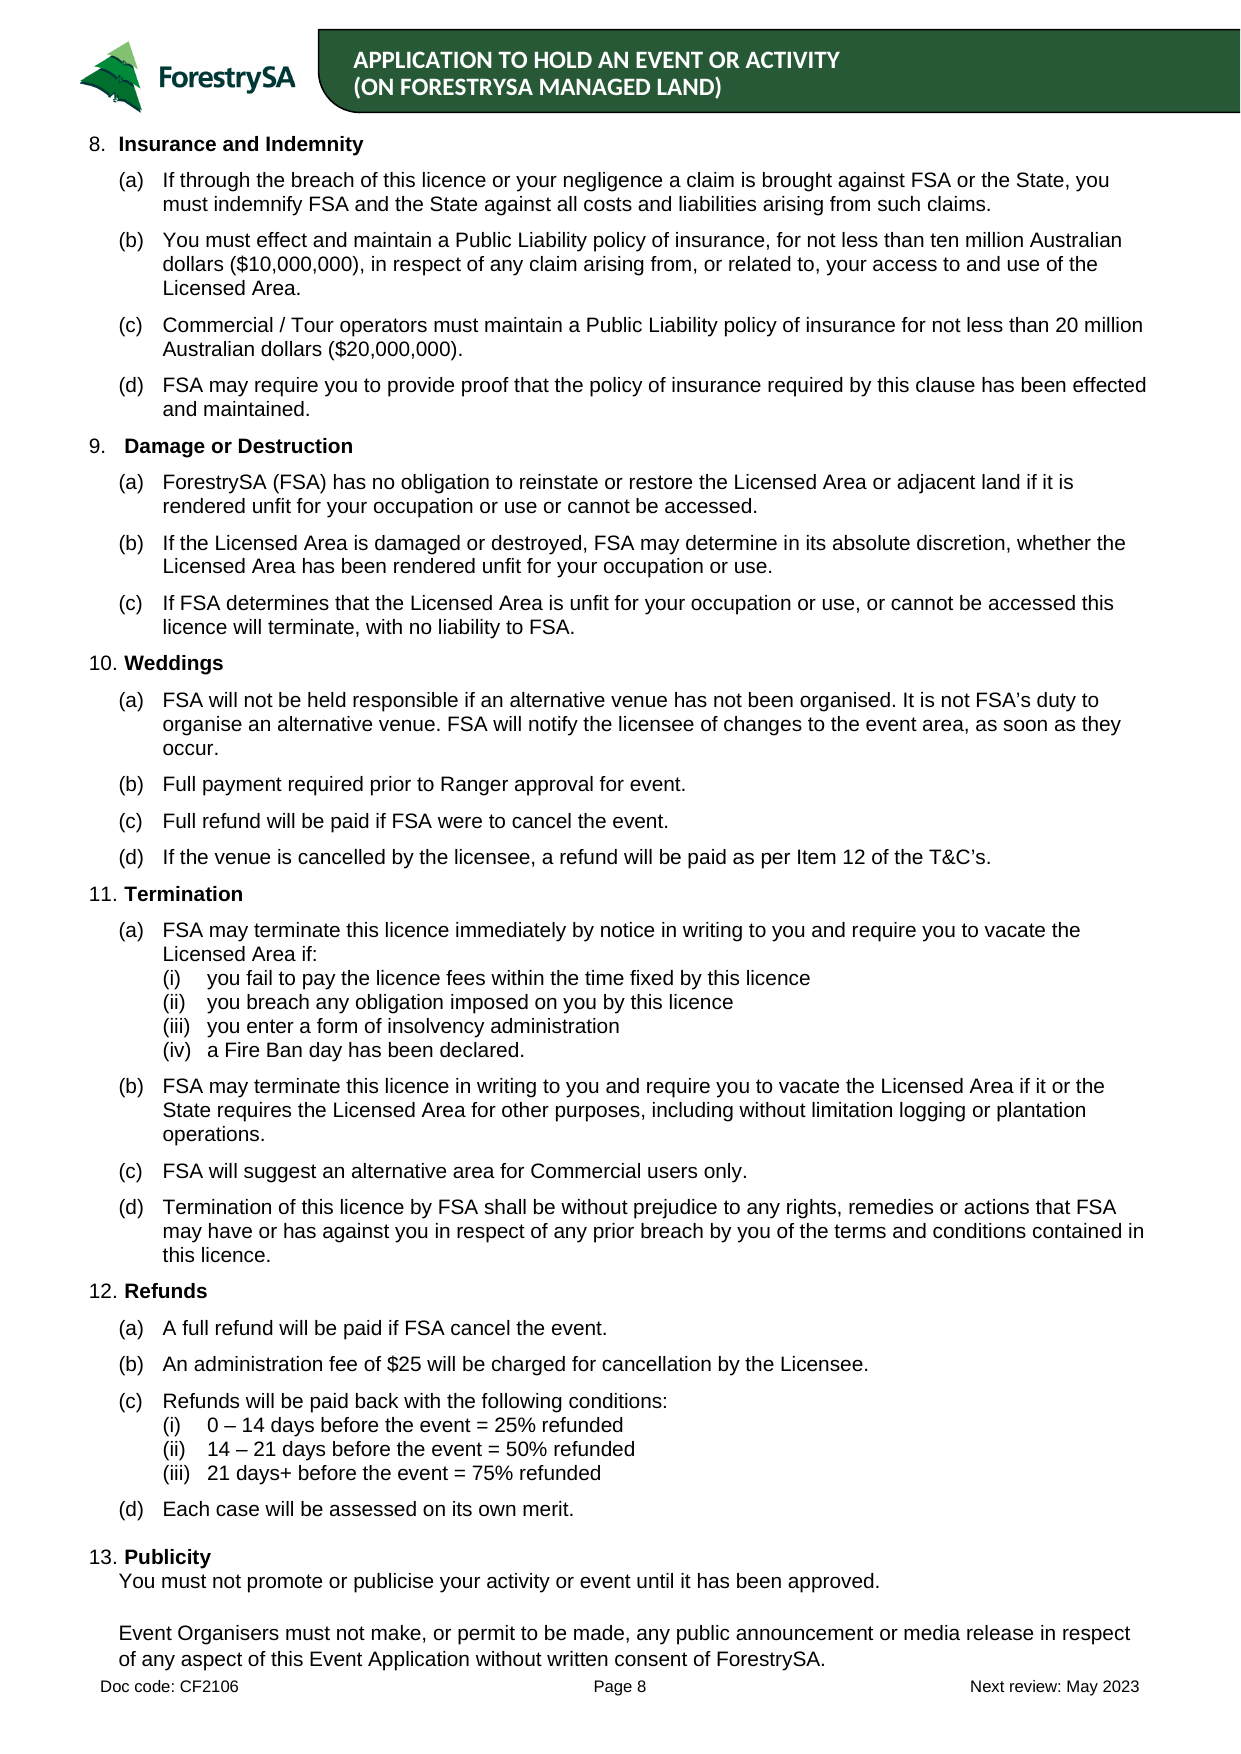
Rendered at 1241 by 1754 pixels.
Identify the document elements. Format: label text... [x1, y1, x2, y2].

subtitle Insurance and Indemnity [89, 131, 1152, 155]
subtitle A full refund will be paid if FSA cancel the event. [118, 1316, 1152, 1340]
subtitle Weddings [89, 651, 1152, 675]
subtitle you enter a form of insolvency administration [162, 1014, 1152, 1038]
text You must not promote or publicise your activity or event until it has been approved. [89, 1569, 1152, 1593]
subtitle Termination [89, 881, 1152, 905]
subtitle ForestrySA (FSA) has no obligation to reinstate or restore the Licensed Area or adjacent land if it is rendered unfit for your occupation or use or cannot be accessed. [118, 470, 1152, 518]
subtitle You must effect and maintain a Public Liability policy of insurance, for not less than ten million Australian dollars ($10,000,000), in respect of any claim arising from, or related to, your access to and use of the Licensed Area. [118, 228, 1152, 300]
subtitle Full payment required prior to Ranger approval for event. [118, 772, 1152, 796]
text Event Organisers must not make, or permit to be made, any public announcement or media release in respect of any aspect of this Event Application without written consent of ForestrySA. [118, 1621, 1152, 1670]
subtitle FSA may terminate this licence in writing to you and require you to vacate the Licensed Area if it or the State requires the Licensed Area for other purposes, including without limitation logging or plantation operations. [118, 1074, 1152, 1146]
subtitle Each case will be assessed on its own merit. [118, 1497, 1152, 1521]
subtitle FSA may terminate this licence immediately by notice in writing to you and require you to vacate the Licensed Area if: [118, 918, 1152, 966]
subtitle Commercial / Tour operators must maintain a Public Liability policy of insurance for not less than 20 million Australian dollars ($20,000,000). [118, 313, 1152, 361]
subtitle 21 days+ before the event = 75% refunded [162, 1461, 1152, 1484]
subtitle If the Licensed Area is damaged or destroyed, FSA may determine in its absolute discretion, whether the Licensed Area has been rendered unfit for your occupation or use. [118, 530, 1152, 578]
subtitle you fail to pay the licence fees within the time fixed by this licence [162, 966, 1152, 990]
subtitle FSA will suggest an alternative area for Commercial users only. [118, 1158, 1152, 1182]
subtitle a Fire Ban day has been declared. [162, 1038, 1152, 1062]
subtitle An administration fee of $25 will be charged for cancellation by the Licensee. [118, 1352, 1152, 1376]
subtitle Termination of this licence by FSA shall be without prejudice to any rights, remedies or actions that FSA may have or has against you in respect of any prior breach by you of the terms and conditions contained in this licence. [118, 1195, 1152, 1267]
subtitle Damage or Destruction [89, 433, 1152, 457]
picture [79, 41, 296, 113]
subtitle you breach any obligation imposed on you by this licence [162, 990, 1152, 1014]
subtitle FSA will not be held responsible if an alternative venue has not been organised. It is not FSA’s duty to organise an alternative venue. FSA will notify the licensee of changes to the event area, as soon as they occur. [118, 688, 1152, 759]
subtitle If FSA determines that the Licensed Area is unfit for your occupation or use, or cannot be accessed this licence will terminate, with no liability to FSA. [118, 591, 1152, 639]
subtitle FSA may require you to provide proof that the policy of insurance required by this clause has been effected and maintained. [118, 373, 1152, 421]
subtitle Full refund will be paid if FSA were to cancel the event. [118, 808, 1152, 832]
subtitle If the venue is cancelled by the licensee, a refund will be paid as per Item 12 of the T&C’s. [118, 845, 1152, 869]
subtitle If through the breach of this licence or your negligence a claim is brought against FSA or the State, you must indemnify FSA and the State against all costs and liabilities arising from such claims. [118, 168, 1152, 216]
subtitle 0 – 14 days before the event = 25% refunded [162, 1413, 1152, 1437]
subtitle Refunds [89, 1279, 1152, 1303]
subtitle Refunds will be paid back with the following conditions: [118, 1389, 1152, 1413]
subtitle Publicity [89, 1545, 1152, 1569]
subtitle 14 – 21 days before the event = 50% refunded [162, 1437, 1152, 1461]
